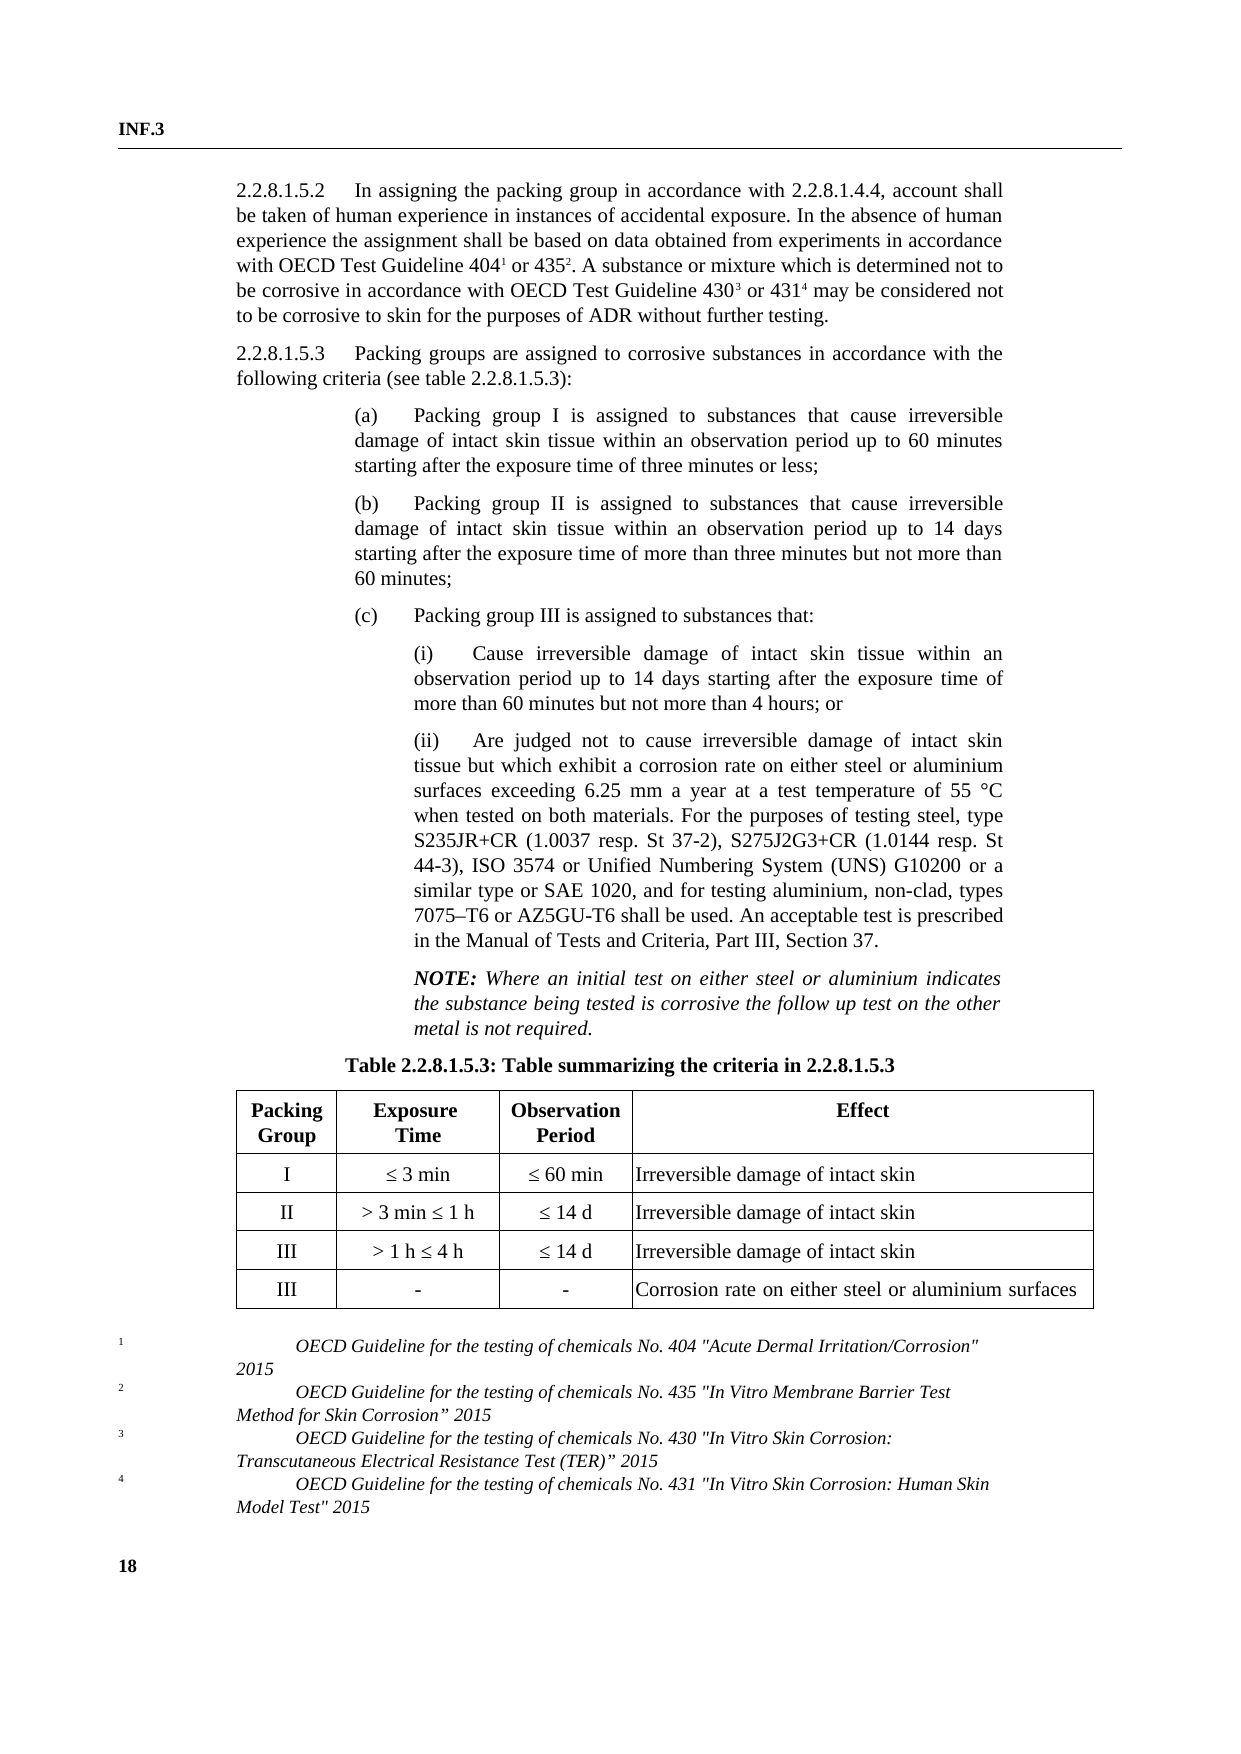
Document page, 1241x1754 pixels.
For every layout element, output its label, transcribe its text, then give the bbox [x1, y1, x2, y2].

table_cell > 1 h ≤ 4 h [337, 1231, 499, 1269]
table_cell I [237, 1154, 336, 1192]
text NOTE: Where an initial test on either steel or aluminium indicates the substance being tested is corrosive the follow up test on the other metal is not required. [413, 965, 1004, 1040]
table_cell ≤ 14 d [500, 1231, 632, 1269]
table_cell II [237, 1193, 336, 1230]
table_cell ≤ 60 min [500, 1154, 632, 1192]
text Table 2.2.8.1.5.3: Table summarizing the criteria in 2.2.8.1.5.3 [236, 1052, 1004, 1077]
text (c) Packing group III is assigned to substances that: [354, 602, 1004, 627]
text (a) Packing group I is assigned to substances that cause irreversible damage of intact skin tissue within an observation period up to 60 minutes starting after the exposure time of three minutes or less; [354, 402, 1004, 477]
table_cell ≤ 14 d [500, 1193, 632, 1230]
table_header Observation Period [500, 1091, 632, 1153]
table_cell - [337, 1270, 499, 1307]
text (i) Cause irreversible damage of intact skin tissue within an observation period up to 14 days starting after the exposure time of more than 60 minutes but not more than 4 hours; or [413, 640, 1004, 715]
table_cell ≤ 3 min [337, 1154, 499, 1192]
table_cell > 3 min ≤ 1 h [337, 1193, 499, 1230]
table_cell Irreversible damage of intact skin [633, 1193, 1093, 1230]
text 2.2.8.1.5.2 In assigning the packing group in accordance with 2.2.8.1.4.4, account shall be taken of human experience in instances of accidental exposure. In the absence of human experience the assignment shall be based on data obtained from experiments in accordance with OECD Test Guideline 404 or 435. A substance or mixture which is determined not to be corrosive in accordance with OECD Test Guideline 430 or 431 may be considered not to be corrosive to skin for the purposes of ADR without further testing. [236, 177, 1004, 327]
table_cell Irreversible damage of intact skin [633, 1231, 1093, 1269]
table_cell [633, 1270, 1093, 1307]
table_cell III [237, 1270, 336, 1307]
table_cell - [500, 1270, 632, 1307]
table_header Packing Group [237, 1091, 336, 1153]
text 2.2.8.1.5.3 Packing groups are assigned to corrosive substances in accordance with the following criteria (see table 2.2.8.1.5.3): [236, 340, 1004, 390]
text (b) Packing group II is assigned to substances that cause irreversible damage of intact skin tissue within an observation period up to 14 days starting after the exposure time of more than three minutes but not more than 60 minutes; [354, 490, 1004, 590]
table_header Effect [633, 1091, 1093, 1153]
table_cell III [237, 1231, 336, 1269]
text (ii) Are judged not to cause irreversible damage of intact skin tissue but which exhibit a corrosion rate on either steel or aluminium surfaces exceeding 6.25 mm a year at a test temperature of 55 °C when tested on both materials. For the purposes of testing steel, type S235JR+CR (1.0037 resp. St 37-2), S275J2G3+CR (1.0144 resp. St 44-3), ISO 3574 or Unified Numbering System (UNS) G10200 or a similar type or SAE 1020, and for testing aluminium, non-clad, types 7075–T6 or AZ5GU-T6 shall be used. An acceptable test is prescribed in the Manual of Tests and Criteria, Part III, Section 37. [413, 727, 1004, 952]
table_cell Irreversible damage of intact skin [633, 1154, 1093, 1192]
table_header Exposure Time [337, 1091, 499, 1153]
